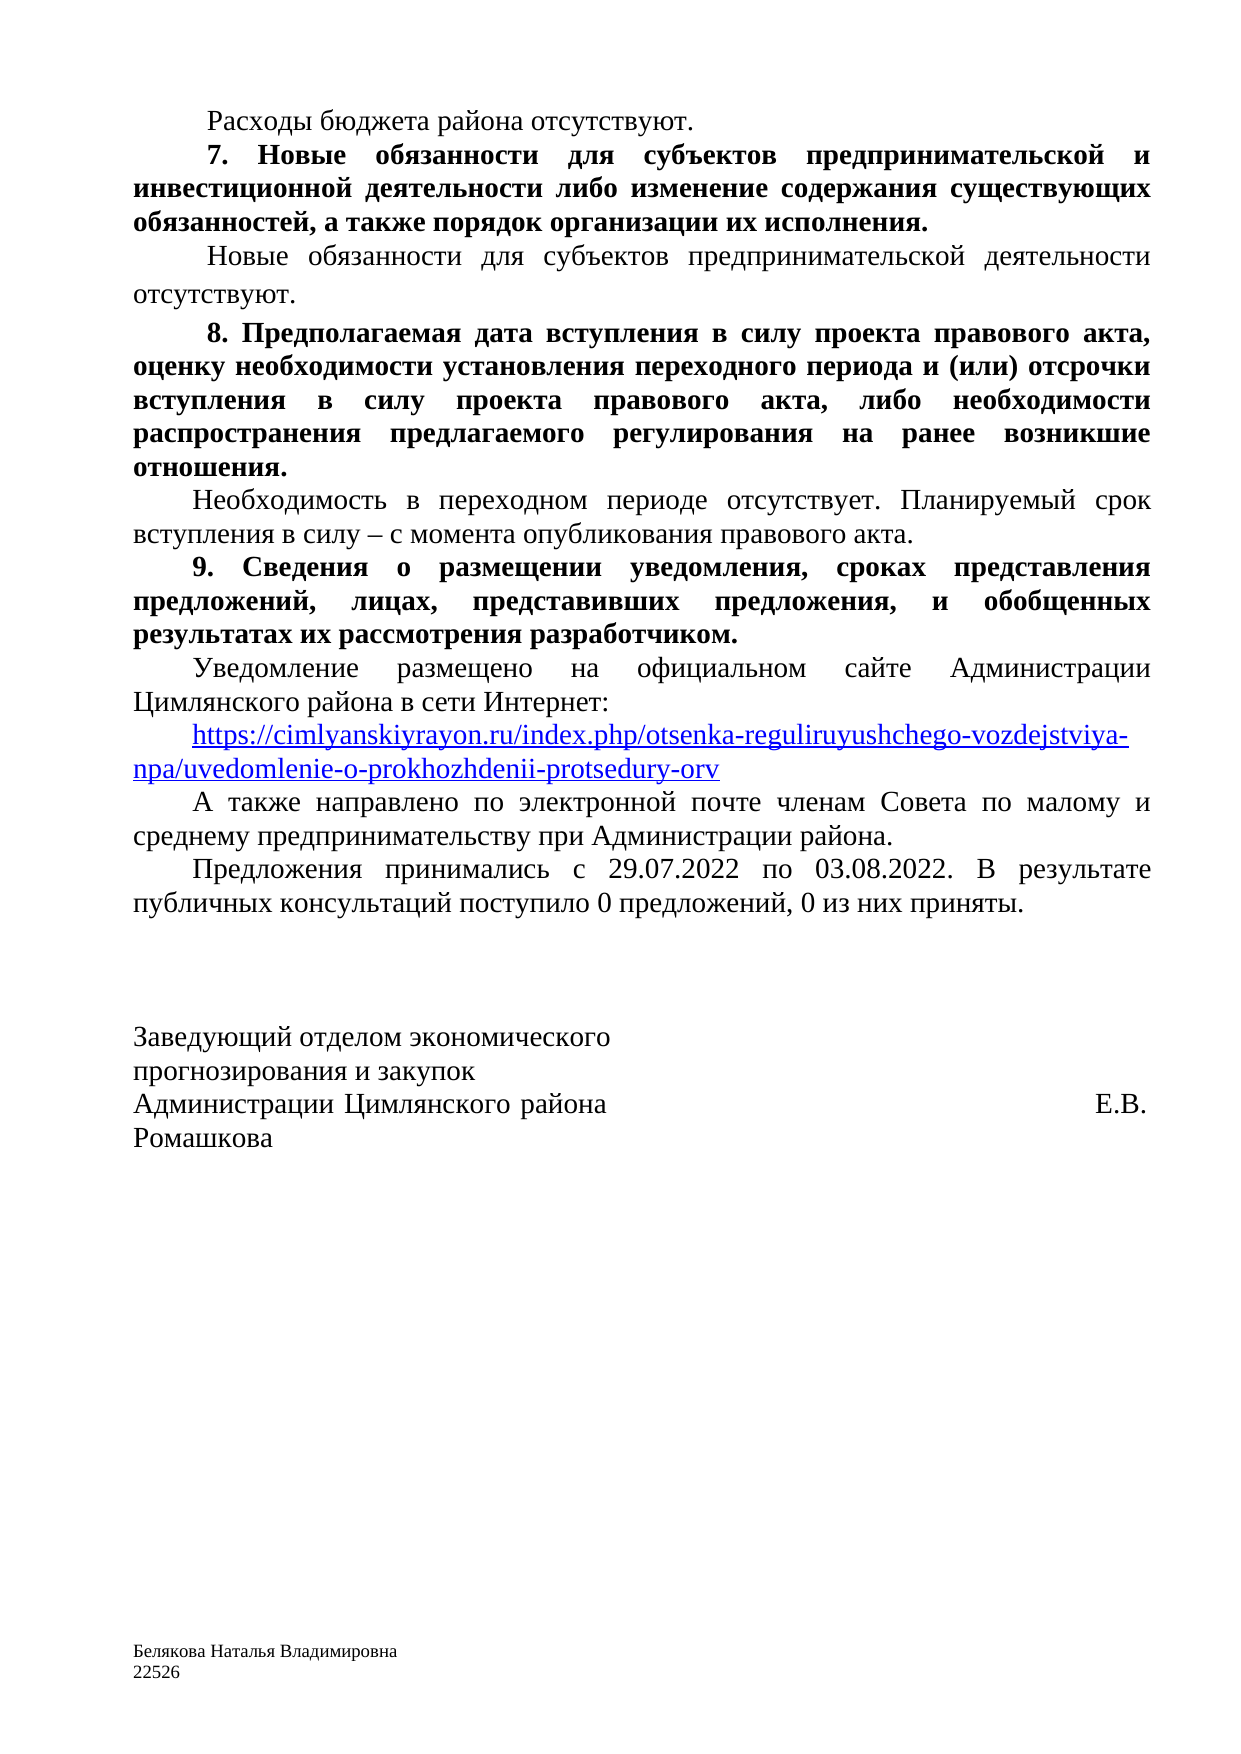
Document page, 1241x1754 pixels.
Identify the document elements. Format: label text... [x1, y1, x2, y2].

text Белякова Наталья Владимировна [133, 1639, 1152, 1661]
text Расходы бюджета района отсутствуют. [133, 103, 1152, 137]
text Заведующий отделом экономического [133, 1019, 1152, 1053]
text Администрации Цимлянского района Е.В. Ромашкова [133, 1086, 1152, 1153]
text Предложения принимались с 29.07.2022 по 03.08.2022. В результате публичных консультаций поступило 0 предложений, 0 из них приняты. [133, 851, 1152, 918]
text Необходимость в переходном периоде отсутствует. Планируемый срок вступления в силу – с момента опубликования правового акта. [133, 482, 1152, 549]
text прогнозирования и закупок [133, 1053, 1152, 1086]
text 8. Предполагаемая дата вступления в силу проекта правового акта, оценку необходимости установления переходного периода и (или) отсрочки вступления в силу проекта правового акта, либо необходимости распространения предлагаемого регулирования на ранее возникшие отношения. [133, 315, 1152, 482]
text Новые обязанности для субъектов предпринимательской деятельности отсутствуют. [133, 238, 1152, 310]
text Уведомление размещено на официальном сайте Администрации Цимлянского района в сети Интернет: [133, 650, 1152, 717]
text 9. Сведения о размещении уведомления, сроках представления предложений, лицах, представивших предложения, и обобщенных результатах их рассмотрения разработчиком. [133, 549, 1152, 650]
text 7. Новые обязанности для субъектов предпринимательской и инвестиционной деятельности либо изменение содержания существующих обязанностей, а также порядок организации их исполнения. [133, 137, 1152, 238]
text https://cimlyanskiyrayon.ru/index.php/otsenka-reguliruyushchego-vozdejstviya-npa/uvedomlenie-o-prokhozhdenii-protsedury-orv [133, 717, 1152, 784]
text 22526 [133, 1661, 1152, 1683]
text А также направлено по электронной почте членам Совета по малому и среднему предпринимательству при Администрации района. [133, 784, 1152, 851]
